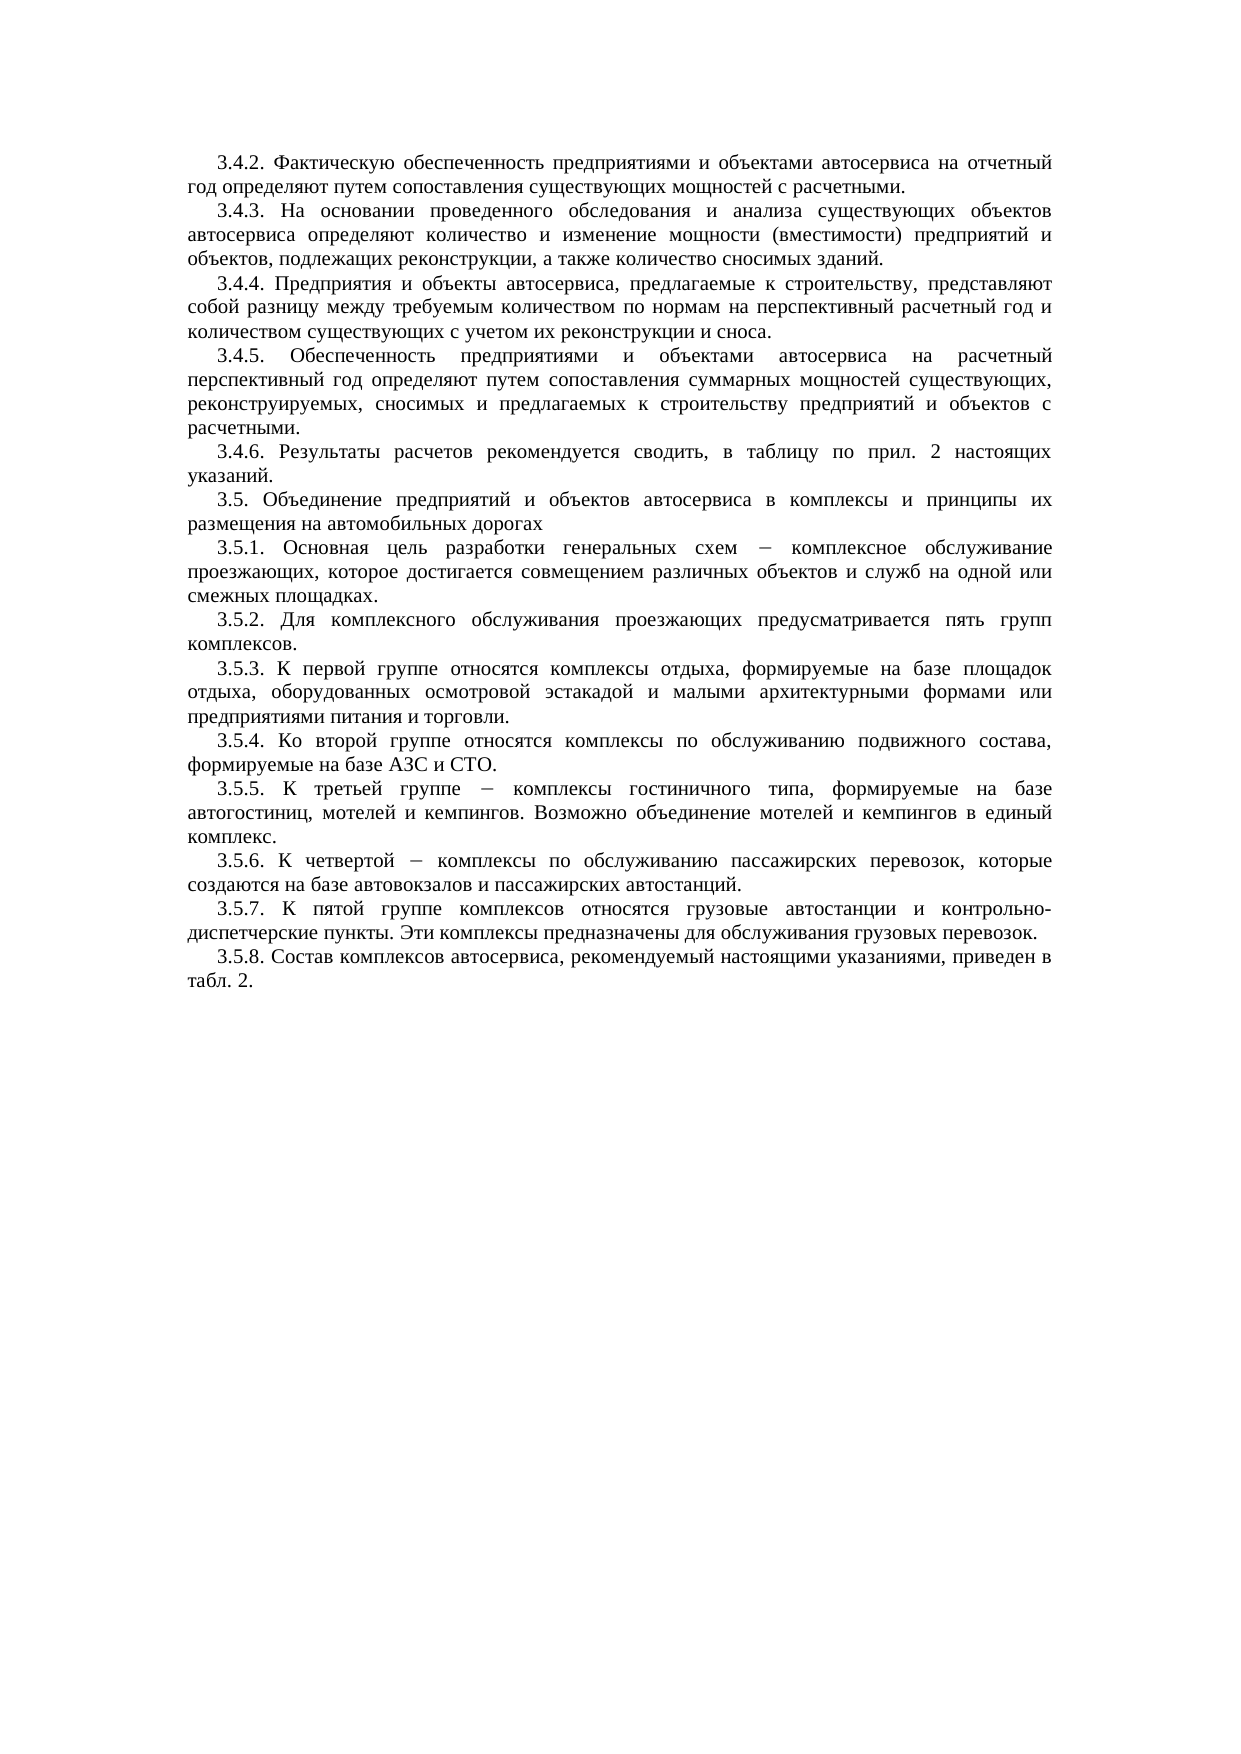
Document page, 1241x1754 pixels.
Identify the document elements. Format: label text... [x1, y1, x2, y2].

text 3.5.2. Для комплексного обслуживания проезжающих предусматривается пять групп комплексов. [187, 607, 1053, 655]
text 3.5.6. К четвертой комплексы по обслуживанию пассажирских перевозок, которые создаются на базе автовокзалов и пассажирских автостанций. [187, 848, 1053, 896]
text 3.4.4. Предприятия и объекты автосервиса, предлагаемые к строительству, представляют собой разницу между требуемым количеством по нормам на перспективный расчетный год и количеством существующих с учетом их реконструкции и сноса. [187, 270, 1053, 342]
text 3.4.6. Результаты расчетов рекомендуется сводить, в таблицу по прил. 2 настоящих указаний. [187, 439, 1053, 487]
text 3.5.7. К пятой группе комплексов относятся грузовые автостанции и контрольно-диспетчерские пункты. Эти комплексы предназначены для обслуживания грузовых перевозок. [187, 896, 1053, 944]
text 3.5.8. Состав комплексов автосервиса, рекомендуемый настоящими указаниями, приведен в табл. 2. [187, 944, 1053, 992]
text 3.5.5. К третьей группе комплексы гостиничного типа, формируемые на базе автогостиниц, мотелей и кемпингов. Возможно объединение мотелей и кемпингов в единый комплекс. [187, 776, 1053, 848]
text 3.5.3. К первой группе относятся комплексы отдыха, формируемые на базе площадок отдыха, оборудованных осмотровой эстакадой и малыми архитектурными формами или предприятиями питания и торговли. [187, 655, 1053, 727]
text 3.4.2. Фактическую обеспеченность предприятиями и объектами автосервиса на отчетный год определяют путем сопоставления существующих мощностей с расчетными. [187, 150, 1053, 198]
text 3.4.3. На основании проведенного обследования и анализа существующих объектов автосервиса определяют количество и изменение мощности (вместимости) предприятий и объектов, подлежащих реконструкции, а также количество сносимых зданий. [187, 198, 1053, 270]
text 3.5.1. Основная цель разработки генеральных схем комплексное обслуживание проезжающих, которое достигается совмещением различных объектов и служб на одной или смежных площадках. [187, 535, 1053, 607]
text 3.5.4. Ко второй группе относятся комплексы по обслуживанию подвижного состава, формируемые на базе АЗС и СТО. [187, 727, 1053, 776]
text 3.5. Объединение предприятий и объектов автосервиса в комплексы и принципы их размещения на автомобильных дорогах [187, 487, 1053, 535]
text 3.4.5. Обеспеченность предприятиями и объектами автосервиса на расчетный перспективный год определяют путем сопоставления суммарных мощностей существующих, реконструируемых, сносимых и предлагаемых к строительству предприятий и объектов с расчетными. [187, 342, 1053, 439]
